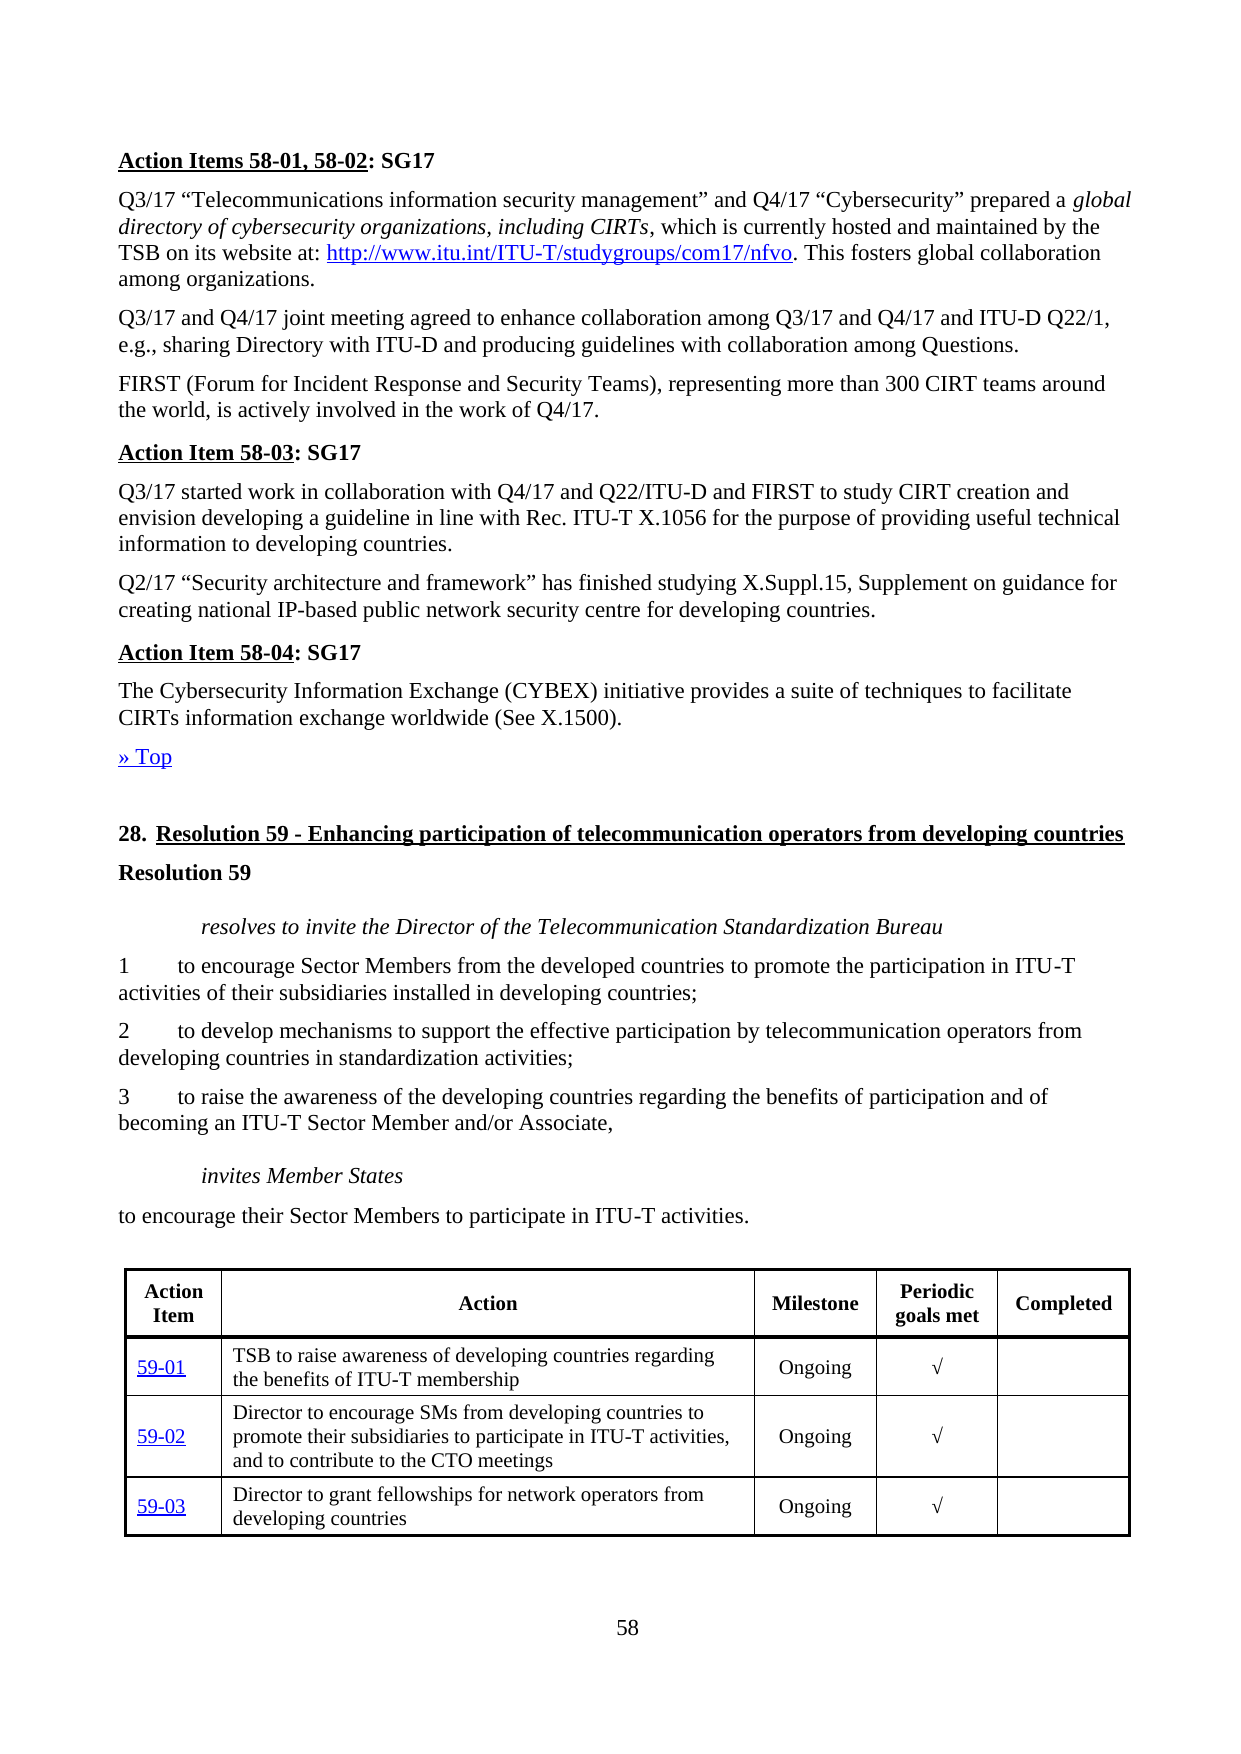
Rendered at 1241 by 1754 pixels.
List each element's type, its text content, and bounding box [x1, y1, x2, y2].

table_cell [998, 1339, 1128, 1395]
text to encourage their Sector Members to participate in ITU-T activities. [118, 1202, 1137, 1228]
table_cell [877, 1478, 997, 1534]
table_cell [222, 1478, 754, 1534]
text Q3/17 “Telecommunications information security management” and Q4/17 “Cybersecurity” prepared a global directory of cybersecurity organizations, including CIRTs, which is currently hosted and maintained by the TSB on its website at: http://www.itu.int/ITU-T/studygroups/com17/nfvo. This fosters global collaboration among organizations. [118, 186, 1137, 292]
text Resolution 59 [118, 859, 1137, 886]
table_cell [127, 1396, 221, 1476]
subtitle Action Items 58-01, 58-02: SG17 [118, 148, 1137, 174]
subtitle Action Item 58-04: SG17 [118, 639, 1137, 665]
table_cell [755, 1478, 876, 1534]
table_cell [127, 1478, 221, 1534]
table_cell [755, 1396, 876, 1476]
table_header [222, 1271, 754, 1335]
text 3 to raise the awareness of the developing countries regarding the benefits of participation and of becoming an ITU-T Sector Member and/or Associate, [118, 1083, 1137, 1136]
text » Top [118, 743, 1137, 769]
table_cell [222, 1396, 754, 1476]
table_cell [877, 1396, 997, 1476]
text FIRST (Forum for Incident Response and Security Teams), representing more than 300 CIRT teams around the world, is actively involved in the work of Q4/17. [118, 369, 1137, 422]
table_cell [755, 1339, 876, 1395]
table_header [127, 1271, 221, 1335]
text 1 to encourage Sector Members from the developed countries to promote the participation in ITU-T activities of their subsidiaries installed in developing countries; [118, 952, 1137, 1005]
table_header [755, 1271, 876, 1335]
text The Cybersecurity Information Exchange (CYBEX) initiative provides a suite of techniques to facilitate CIRTs information exchange worldwide (See X.1500). [118, 678, 1137, 730]
text 2 to develop mechanisms to support the effective participation by telecommunication operators from developing countries in standardization activities; [118, 1018, 1137, 1070]
subtitle Action Item 58-03: SG17 [118, 439, 1137, 465]
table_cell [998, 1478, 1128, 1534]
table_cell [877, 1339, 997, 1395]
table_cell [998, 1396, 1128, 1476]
text Q2/17 “Security architecture and framework” has finished studying X.Suppl.15, Supplement on guidance for creating national IP-based public network security centre for developing countries. [118, 569, 1137, 622]
subtitle Resolution 59 - Enhancing participation of telecommunication operators from developing countries [118, 821, 1137, 847]
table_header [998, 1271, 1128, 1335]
text Q3/17 started work in collaboration with Q4/17 and Q22/ITU-D and FIRST to study CIRT creation and envision developing a guideline in line with Rec. ITU-T X.1056 for the purpose of providing useful technical information to developing countries. [118, 478, 1137, 557]
text invites Member States [201, 1161, 1137, 1190]
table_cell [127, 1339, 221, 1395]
text resolves to invite the Director of the Telecommunication Standardization Bureau [201, 911, 1137, 940]
text Q3/17 and Q4/17 joint meeting agreed to enhance collaboration among Q3/17 and Q4/17 and ITU-D Q22/1, e.g., sharing Directory with ITU-D and producing guidelines with collaboration among Questions. [118, 304, 1137, 357]
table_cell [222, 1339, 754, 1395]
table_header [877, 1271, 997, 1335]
